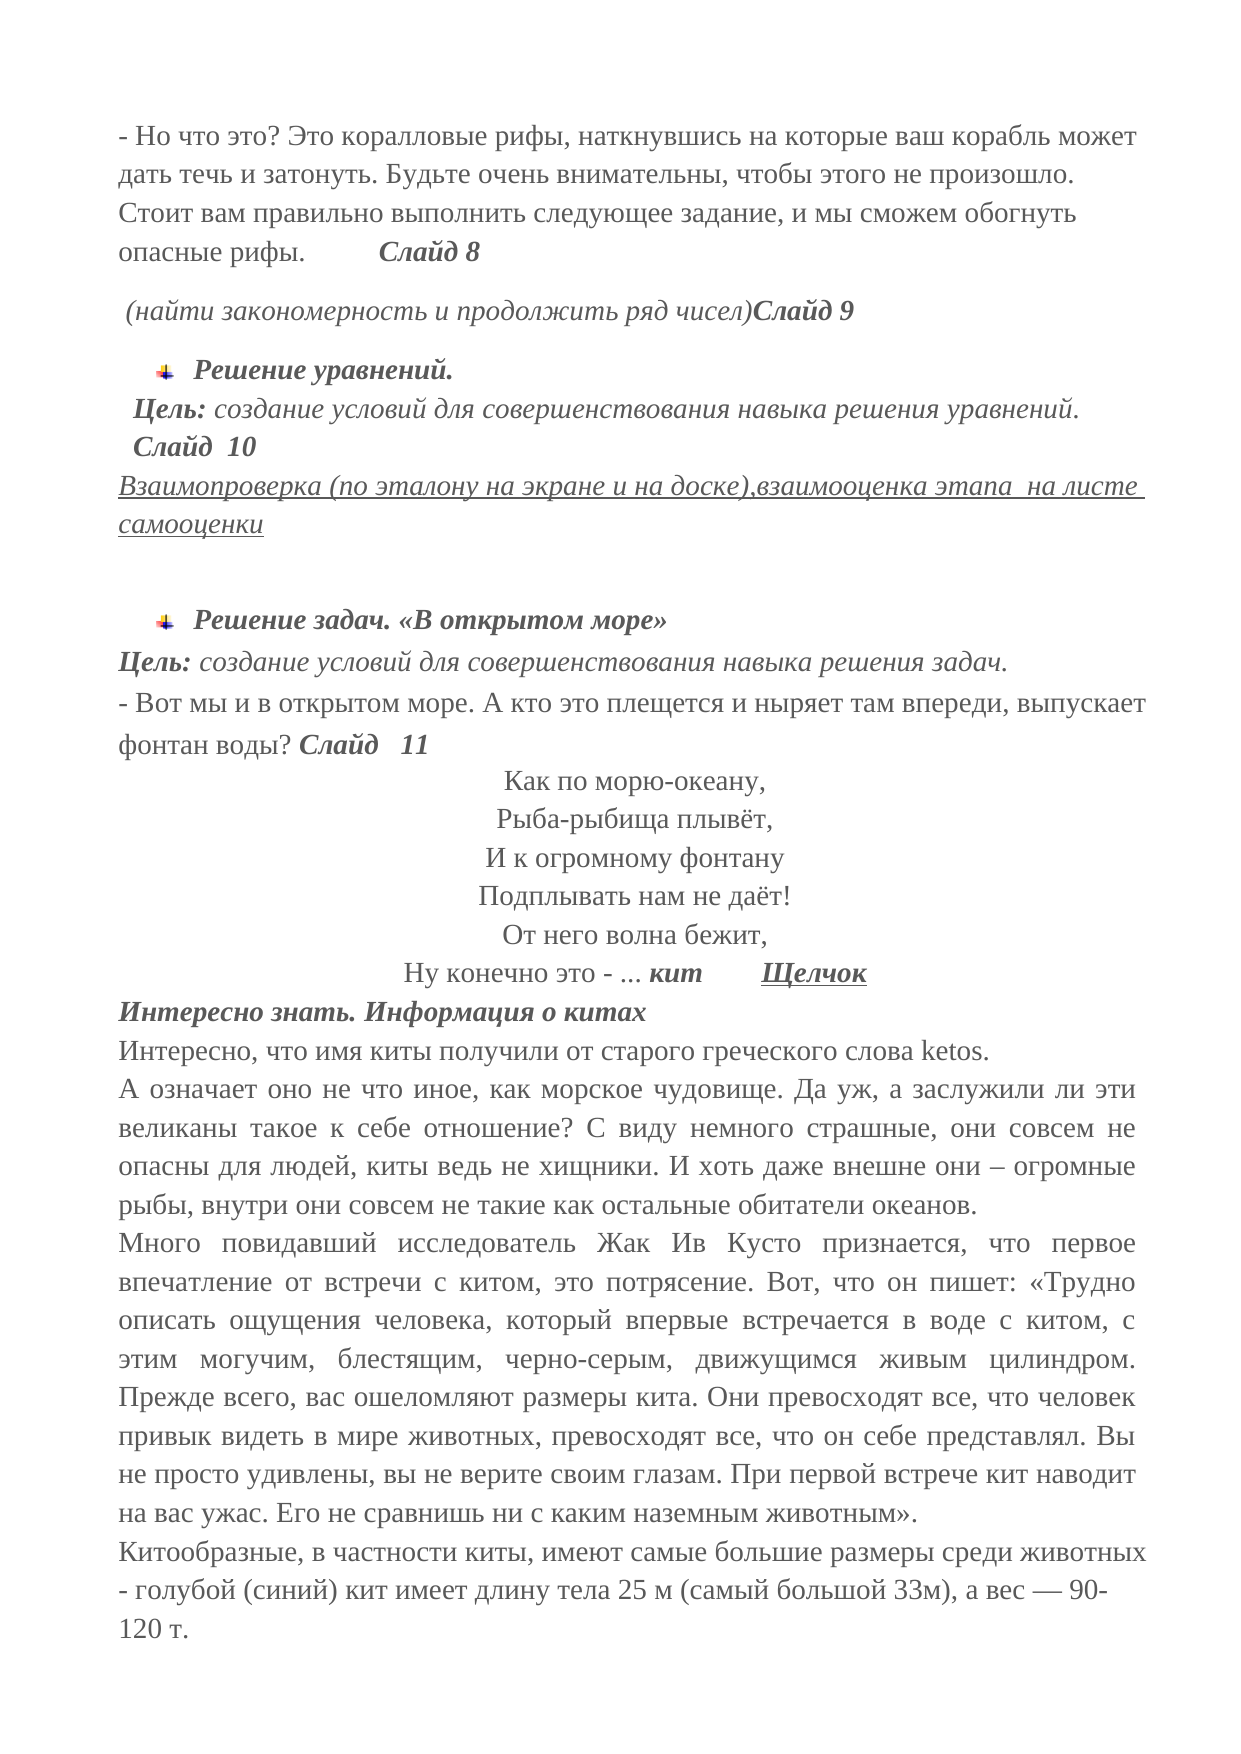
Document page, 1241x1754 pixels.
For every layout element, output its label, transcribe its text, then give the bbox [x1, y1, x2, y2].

text - Но что это? Это коралловые рифы, наткнувшись на которые ваш корабль может дать течь и затонуть. Будьте очень внимательны, чтобы этого не произошло. Стоит вам правильно выполнить следующее задание, и мы сможем обогнуть опасные рифы. Слайд 8 [118, 118, 1152, 267]
text (найти закономерность и продолжить ряд чисел)Слайд 9 [118, 293, 1152, 327]
list Решение уравнений. [156, 352, 1152, 386]
text Много повидавший исследователь Жак Ив Кусто признается, что первое впечатление от встречи с китом, это потрясение. Вот, что он пишет: «Трудно описать ощущения человека, который впервые встречается в воде с китом, с этим могучим, блестящим, черно-серым, движущимся живым цилиндром. Прежде всего, вас ошеломляют размеры кита. Они превосходят все, что человек привык видеть в мире животных, превосходят все, что он себе представлял. Вы не просто удивлены, вы не верите своим глазам. При первой встрече кит наводит на вас ужас. Его не сравнишь ни с каким наземным животным». [118, 1225, 1137, 1529]
list Решение задач. «В открытом море» [156, 596, 1152, 638]
text Интересно, что имя киты получили от старого греческого слова ketos. [118, 1033, 1137, 1066]
text Как по морю-океану, Рыба-рыбища плывёт, И к огромному фонтану Подплывать нам не даёт! От него волна бежит, Ну конечно это - ... кит Щелчок [118, 763, 1152, 989]
text Взаимопроверка (по эталону на экране и на доске),взаимооценка этапа на листе самооценки [118, 468, 1152, 540]
picture [156, 613, 174, 630]
text Цель: создание условий для совершенствования навыка решения задач. [118, 638, 1152, 679]
text Цель: создание условий для совершенствования навыка решения уравнений. Слайд 10 [133, 391, 1152, 463]
text Китообразные, в частности киты, имеют самые большие размеры среди животных - голубой (синий) кит имеет длину тела 25 м (самый большой 33м), а вес — 90-120 т. [118, 1534, 1152, 1644]
text А означает оно не что иное, как морское чудовище. Да уж, а заслужили ли эти великаны такое к себе отношение? С виду немного страшные, они совсем не опасны для людей, киты ведь не хищники. И хоть даже внешне они – огромные рыбы, внутри они совсем не такие как остальные обитатели океанов. [118, 1071, 1137, 1220]
text Интересно знать. Информация о китах [118, 994, 1152, 1028]
picture [156, 363, 174, 380]
text - Вот мы и в открытом море. А кто это плещется и ныряет там впереди, выпускает фонтан воды? Слайд 11 [118, 679, 1152, 763]
